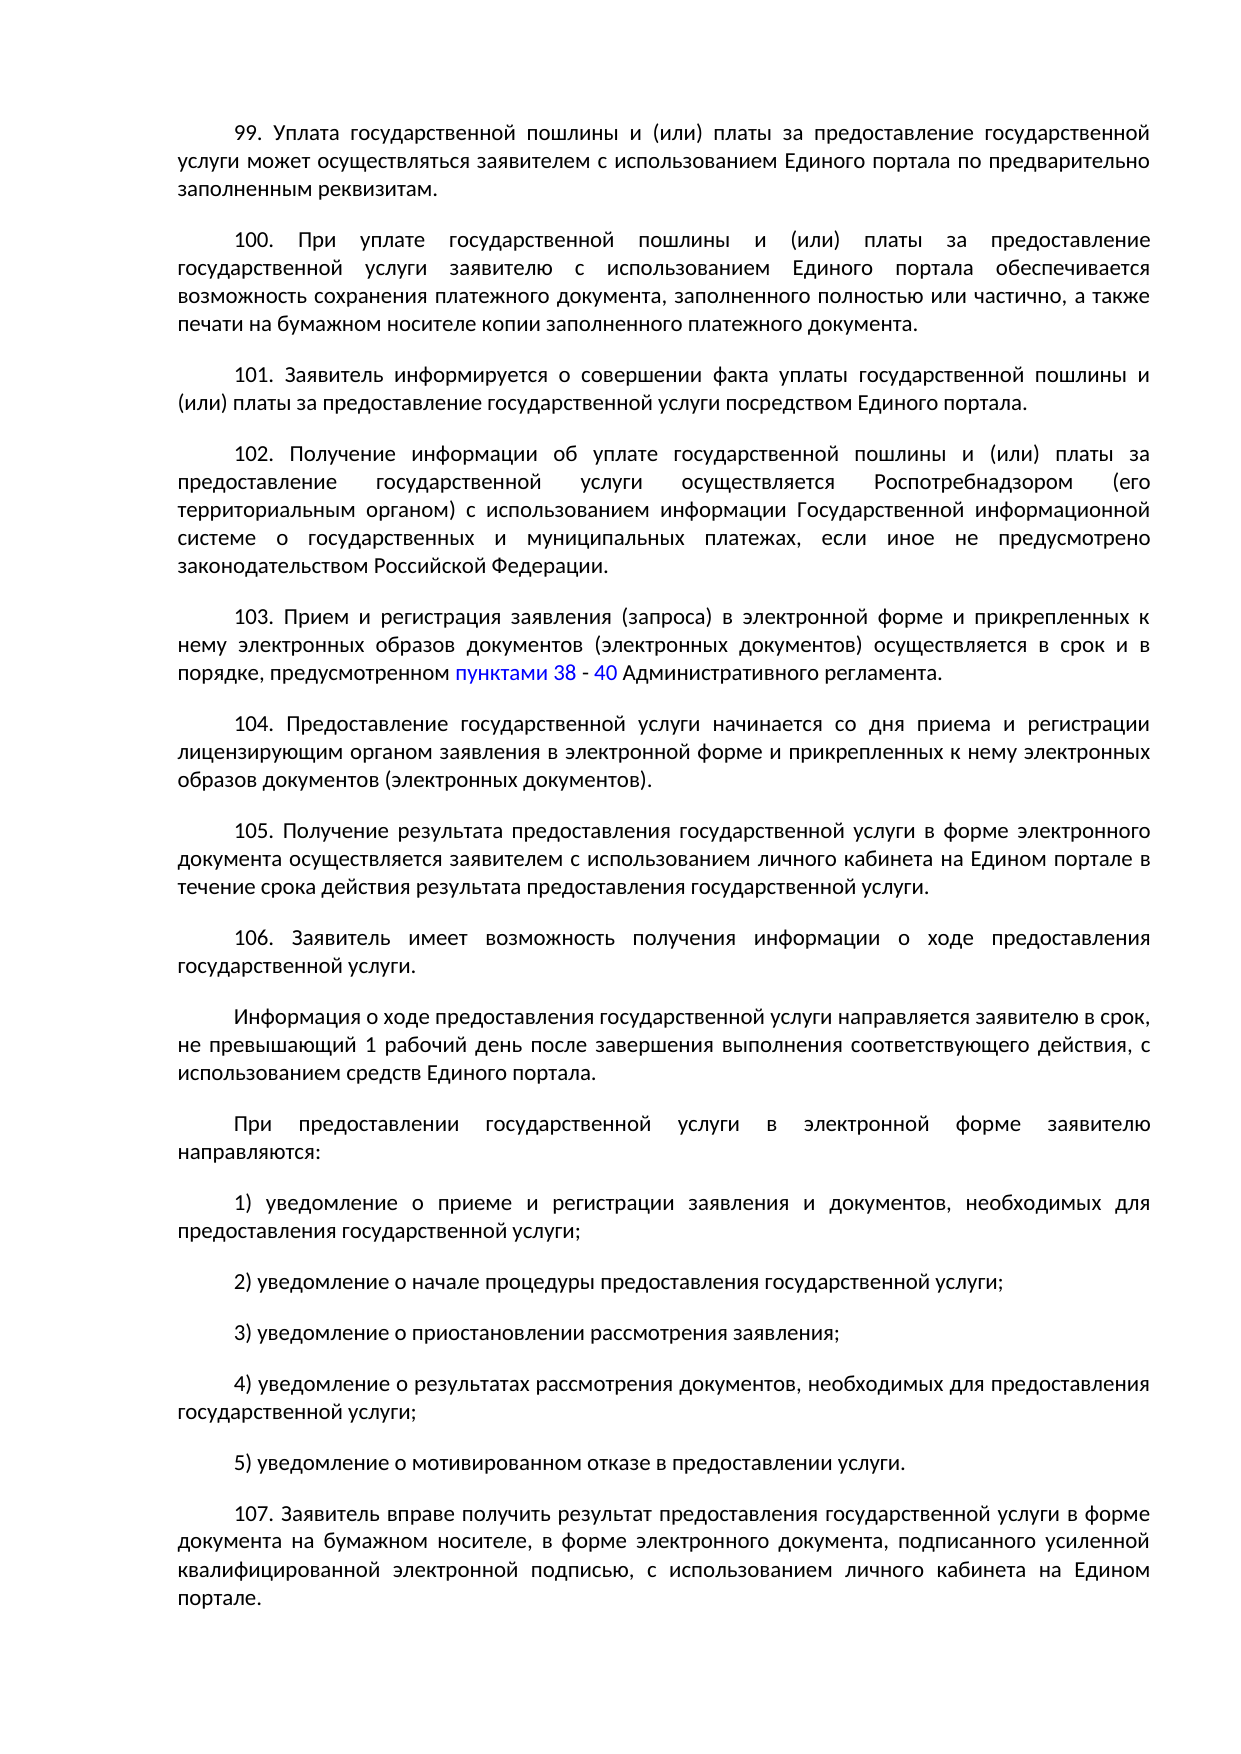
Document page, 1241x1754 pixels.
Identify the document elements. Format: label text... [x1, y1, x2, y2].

text 99. Уплата государственной пошлины и (или) платы за предоставление государственной услуги может осуществляться заявителем с использованием Единого портала по предварительно заполненным реквизитам. [177, 118, 1152, 202]
text 105. Получение результата предоставления государственной услуги в форме электронного документа осуществляется заявителем с использованием личного кабинета на Едином портале в течение срока действия результата предоставления государственной услуги. [177, 816, 1152, 900]
text 107. Заявитель вправе получить результат предоставления государственной услуги в форме документа на бумажном носителе, в форме электронного документа, подписанного усиленной квалифицированной электронной подписью, с использованием личного кабинета на Едином портале. [177, 1499, 1152, 1611]
text Информация о ходе предоставления государственной услуги направляется заявителю в срок, не превышающий 1 рабочий день после завершения выполнения соответствующего действия, с использованием средств Единого портала. [177, 1002, 1152, 1086]
text 1) уведомление о приеме и регистрации заявления и документов, необходимых для предоставления государственной услуги; [177, 1188, 1152, 1244]
text 106. Заявитель имеет возможность получения информации о ходе предоставления государственной услуги. [177, 923, 1152, 979]
text 102. Получение информации об уплате государственной пошлины и (или) платы за предоставление государственной услуги осуществляется Роспотребнадзором (его территориальным органом) с использованием информации Государственной информационной системе о государственных и муниципальных платежах, если иное не предусмотрено законодательством Российской Федерации. [177, 439, 1152, 579]
text 2) уведомление о начале процедуры предоставления государственной услуги; [177, 1267, 1152, 1295]
text 4) уведомление о результатах рассмотрения документов, необходимых для предоставления государственной услуги; [177, 1369, 1152, 1425]
text 5) уведомление о мотивированном отказе в предоставлении услуги. [177, 1448, 1152, 1476]
text 3) уведомление о приостановлении рассмотрения заявления; [177, 1318, 1152, 1346]
text 103. Прием и регистрация заявления (запроса) в электронной форме и прикрепленных к нему электронных образов документов (электронных документов) осуществляется в срок и в порядке, предусмотренном пунктами 38 - 40 Административного регламента. [177, 602, 1152, 686]
text При предоставлении государственной услуги в электронной форме заявителю направляются: [177, 1109, 1152, 1165]
text 101. Заявитель информируется о совершении факта уплаты государственной пошлины и (или) платы за предоставление государственной услуги посредством Единого портала. [177, 360, 1152, 416]
text 100. При уплате государственной пошлины и (или) платы за предоставление государственной услуги заявителю с использованием Единого портала обеспечивается возможность сохранения платежного документа, заполненного полностью или частично, а также печати на бумажном носителе копии заполненного платежного документа. [177, 225, 1152, 337]
text 104. Предоставление государственной услуги начинается со дня приема и регистрации лицензирующим органом заявления в электронной форме и прикрепленных к нему электронных образов документов (электронных документов). [177, 709, 1152, 793]
